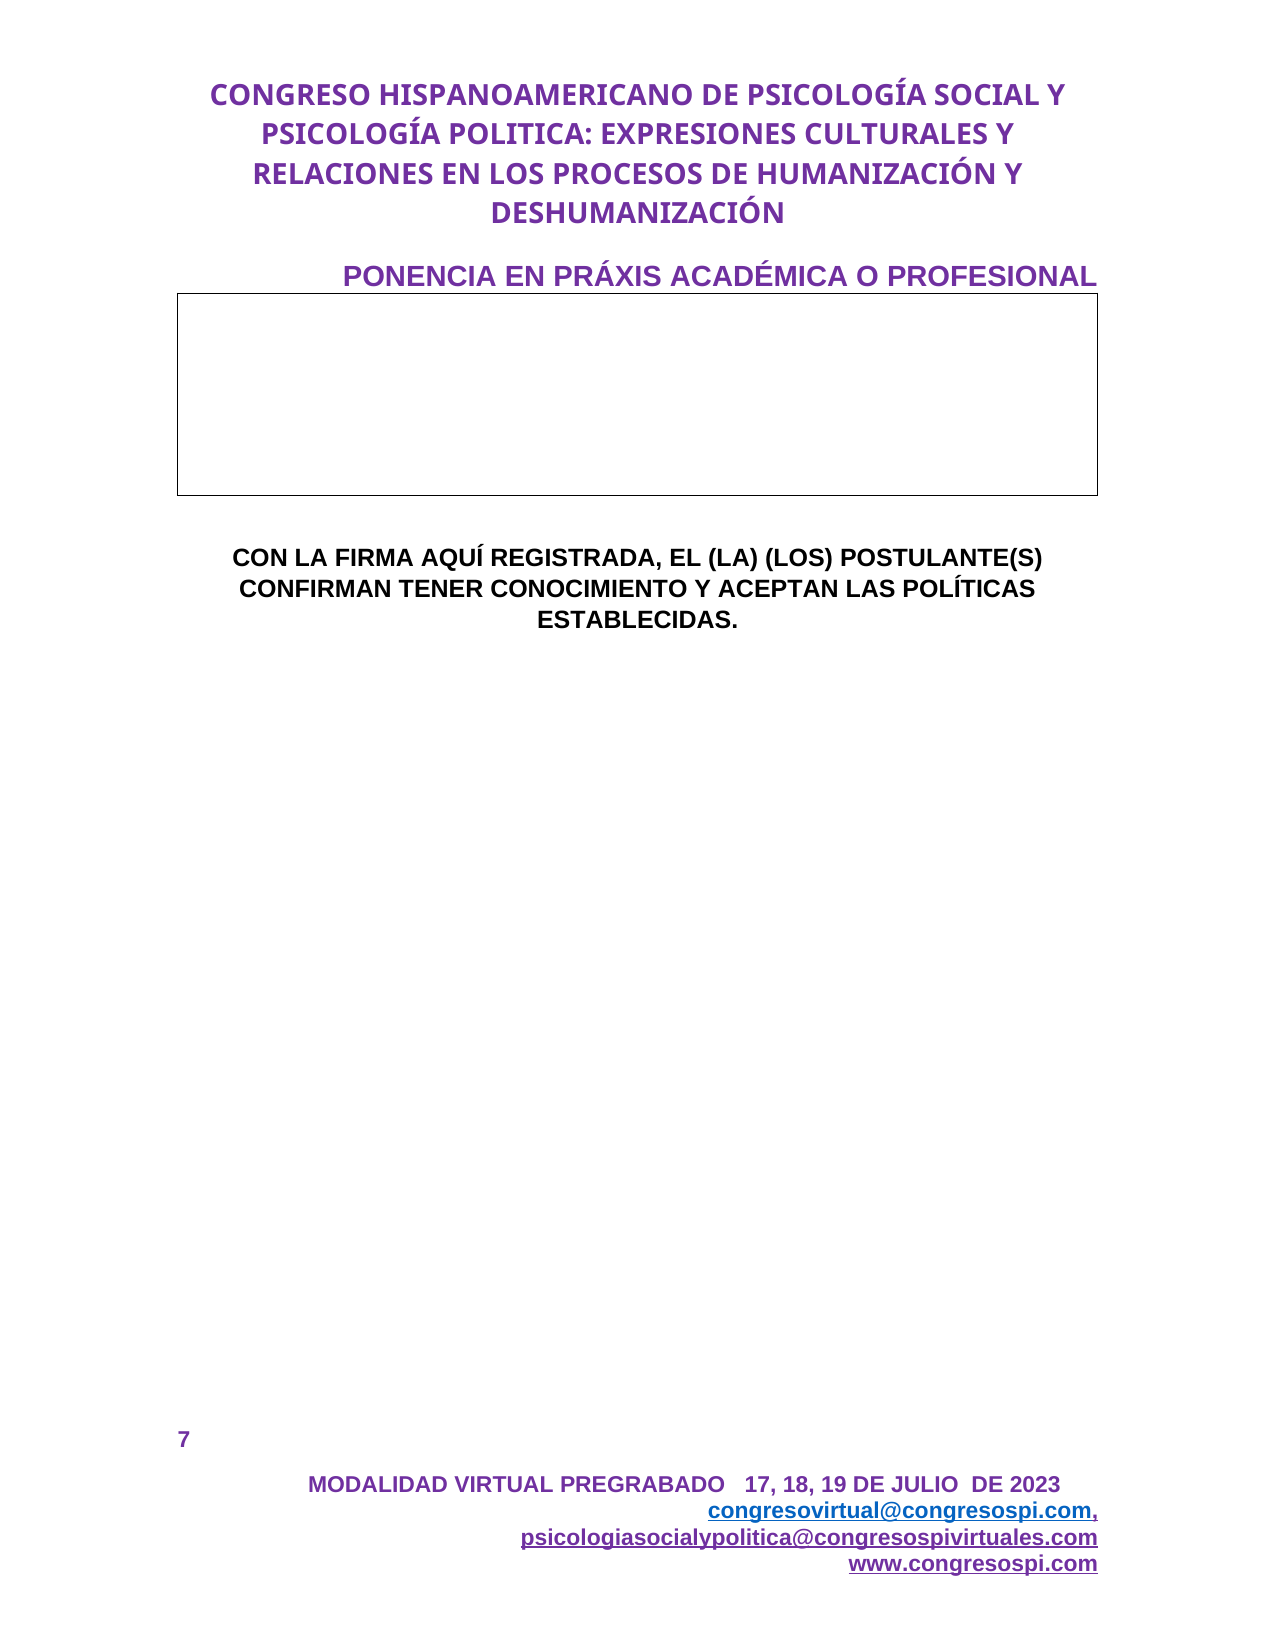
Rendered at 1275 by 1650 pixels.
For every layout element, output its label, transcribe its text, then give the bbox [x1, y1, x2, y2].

table_cell [178, 294, 1097, 495]
text CON LA FIRMA AQUÍ REGISTRADA, EL (LA) (LOS) POSTULANTE(S) CONFIRMAN TENER CONOCIMIENTO Y ACEPTAN LAS POLÍTICAS ESTABLECIDAS. [177, 543, 1098, 633]
